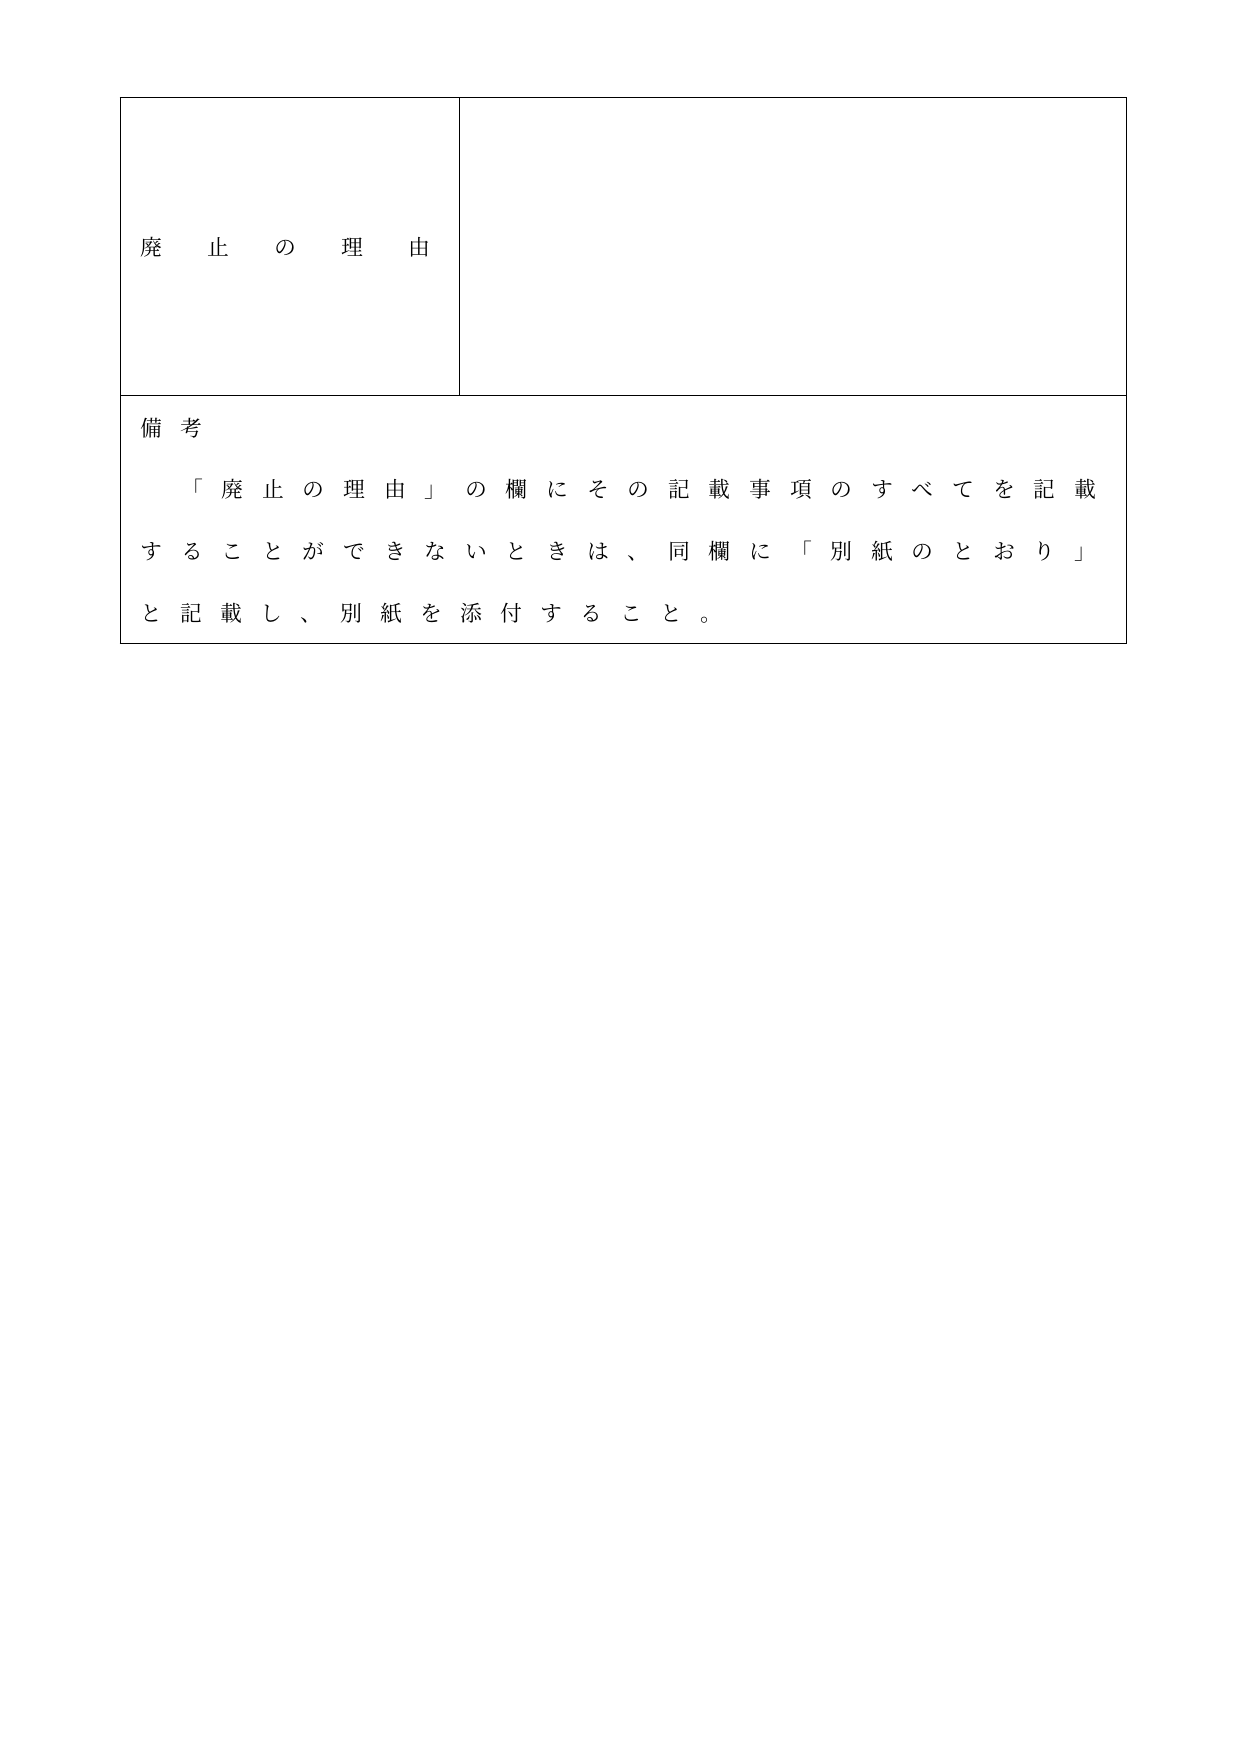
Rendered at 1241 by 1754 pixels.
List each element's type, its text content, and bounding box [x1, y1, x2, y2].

table_cell 廃止の理由 [121, 98, 459, 394]
table_cell 備考 「廃止の理由」の欄にその記載事項のすべてを記載することができないときは、同欄に「別紙のとおり」と記載し、別紙を添付すること。 [121, 396, 1126, 643]
table_cell [460, 98, 1126, 394]
